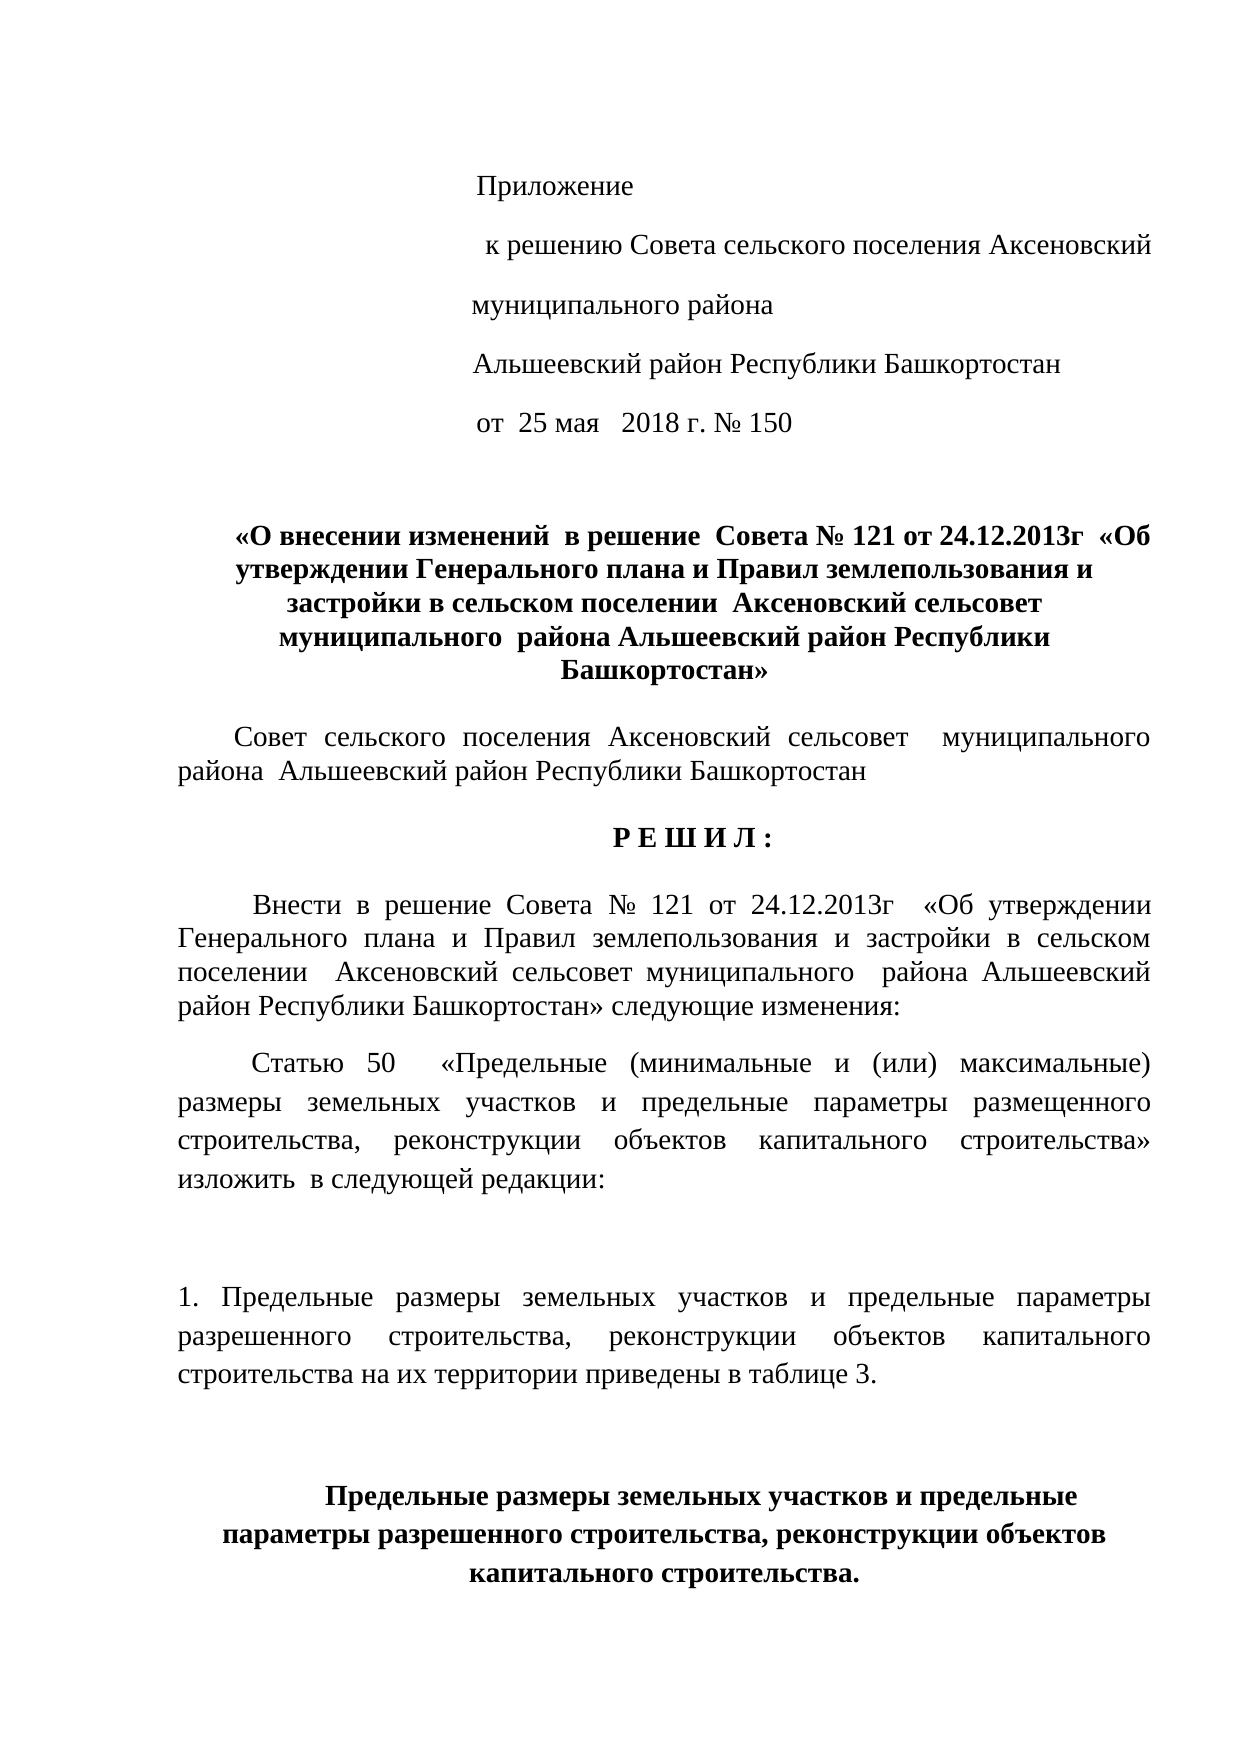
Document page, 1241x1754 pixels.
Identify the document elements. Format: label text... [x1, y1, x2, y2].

text Совет сельского поселения Аксеновский сельсовет муниципального района Альшеевский район Республики Башкортостан [177, 719, 1152, 786]
text Статью 50 «Предельные (минимальные и (или) максимальные) размеры земельных участков и предельные параметры размещенного строительства, реконструкции объектов капитального строительства» изложить в следующей редакции: [177, 1045, 1152, 1194]
text к решению Совета сельского поселения Аксеновский [177, 227, 1152, 261]
text «О внесении изменений в решение Совета № 121 от 24.12.2013г «Об утверждении Генерального плана и Правил землепользования и застройки в сельском поселении Аксеновский сельсовет муниципального района Альшеевский район Республики Башкортостан» [177, 518, 1152, 686]
text от 25 мая 2018 г. № 150 [177, 406, 1152, 439]
text Альшеевский район Республики Башкортостан [177, 346, 1152, 380]
text Внести в решение Совета № 121 от 24.12.2013г «Об утверждении Генерального плана и Правил землепользования и застройки в сельском поселении Аксеновский сельсовет муниципального района Альшеевский район Республики Башкортостан» следующие изменения: [177, 887, 1152, 1021]
text 1. Предельные размеры земельных участков и предельные параметры разрешенного строительства, реконструкции объектов капитального строительства на их территории приведены в таблице 3. [177, 1279, 1152, 1390]
text Предельные размеры земельных участков и предельные параметры разрешенного строительства, реконструкции объектов капитального строительства. [177, 1478, 1152, 1588]
text муниципального района [177, 287, 1152, 320]
text Приложение [177, 168, 1152, 202]
text Р Е Ш И Л : [177, 820, 1152, 853]
